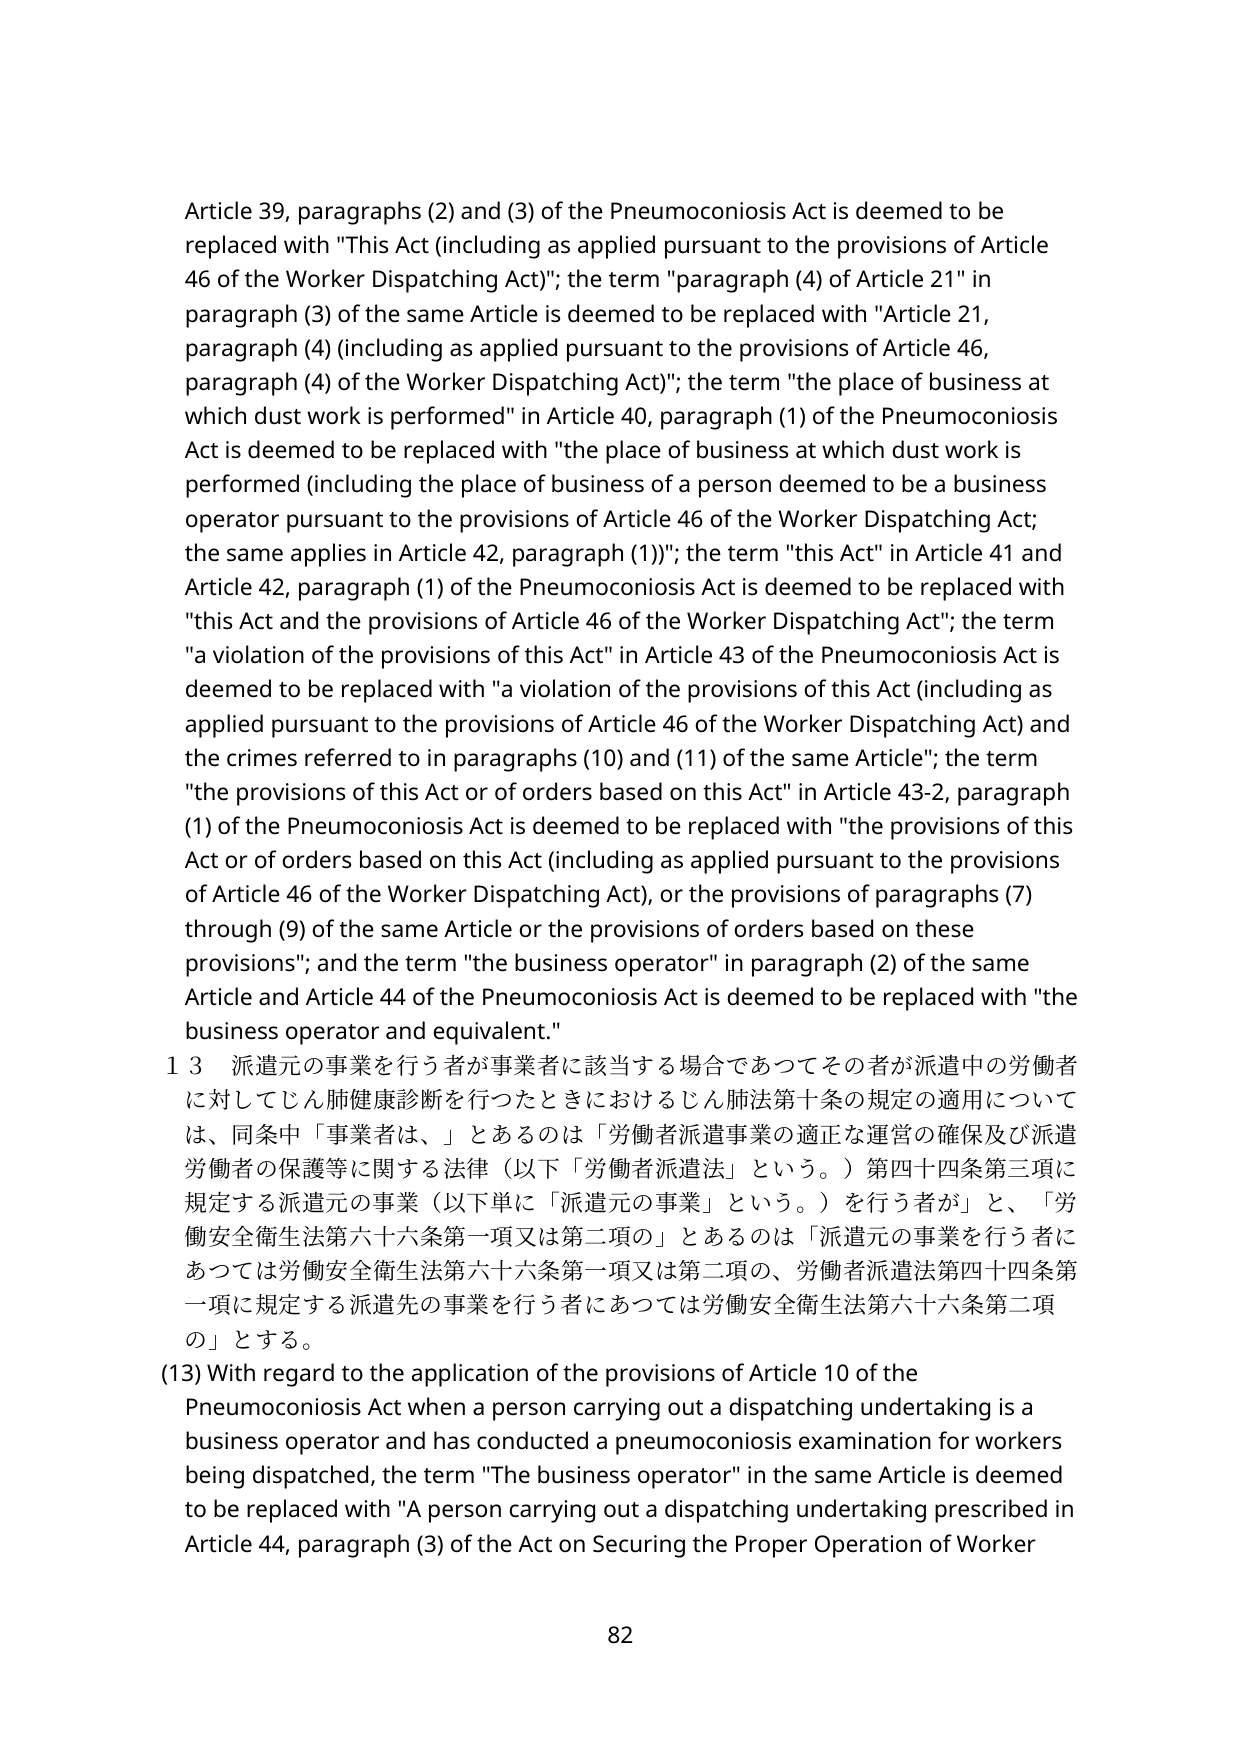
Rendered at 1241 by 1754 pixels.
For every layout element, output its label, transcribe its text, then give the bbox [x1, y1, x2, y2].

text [161, 194, 1079, 1048]
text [161, 1355, 1079, 1560]
text １３ 派遣元の事業を行う者が事業者に該当する場合であつてその者が派遣中の労働者に対してじん肺健康診断を行つたときにおけるじん肺法第十条の規定の適用については、同条中「事業者は、」とあるのは「労働者派遣事業の適正な運営の確保及び派遣労働者の保護等に関する法律（以下「労働者派遣法」という。）第四十四条第三項に規定する派遣元の事業（以下単に「派遣元の事業」という。）を行う者が」と、「労働安全衛生法第六十六条第一項又は第二項の」とあるのは「派遣元の事業を行う者にあつては労働安全衛生法第六十六条第一項又は第二項の、労働者派遣法第四十四条第一項に規定する派遣先の事業を行う者にあつては労働安全衛生法第六十六条第二項の」とする。 [161, 1048, 1079, 1355]
